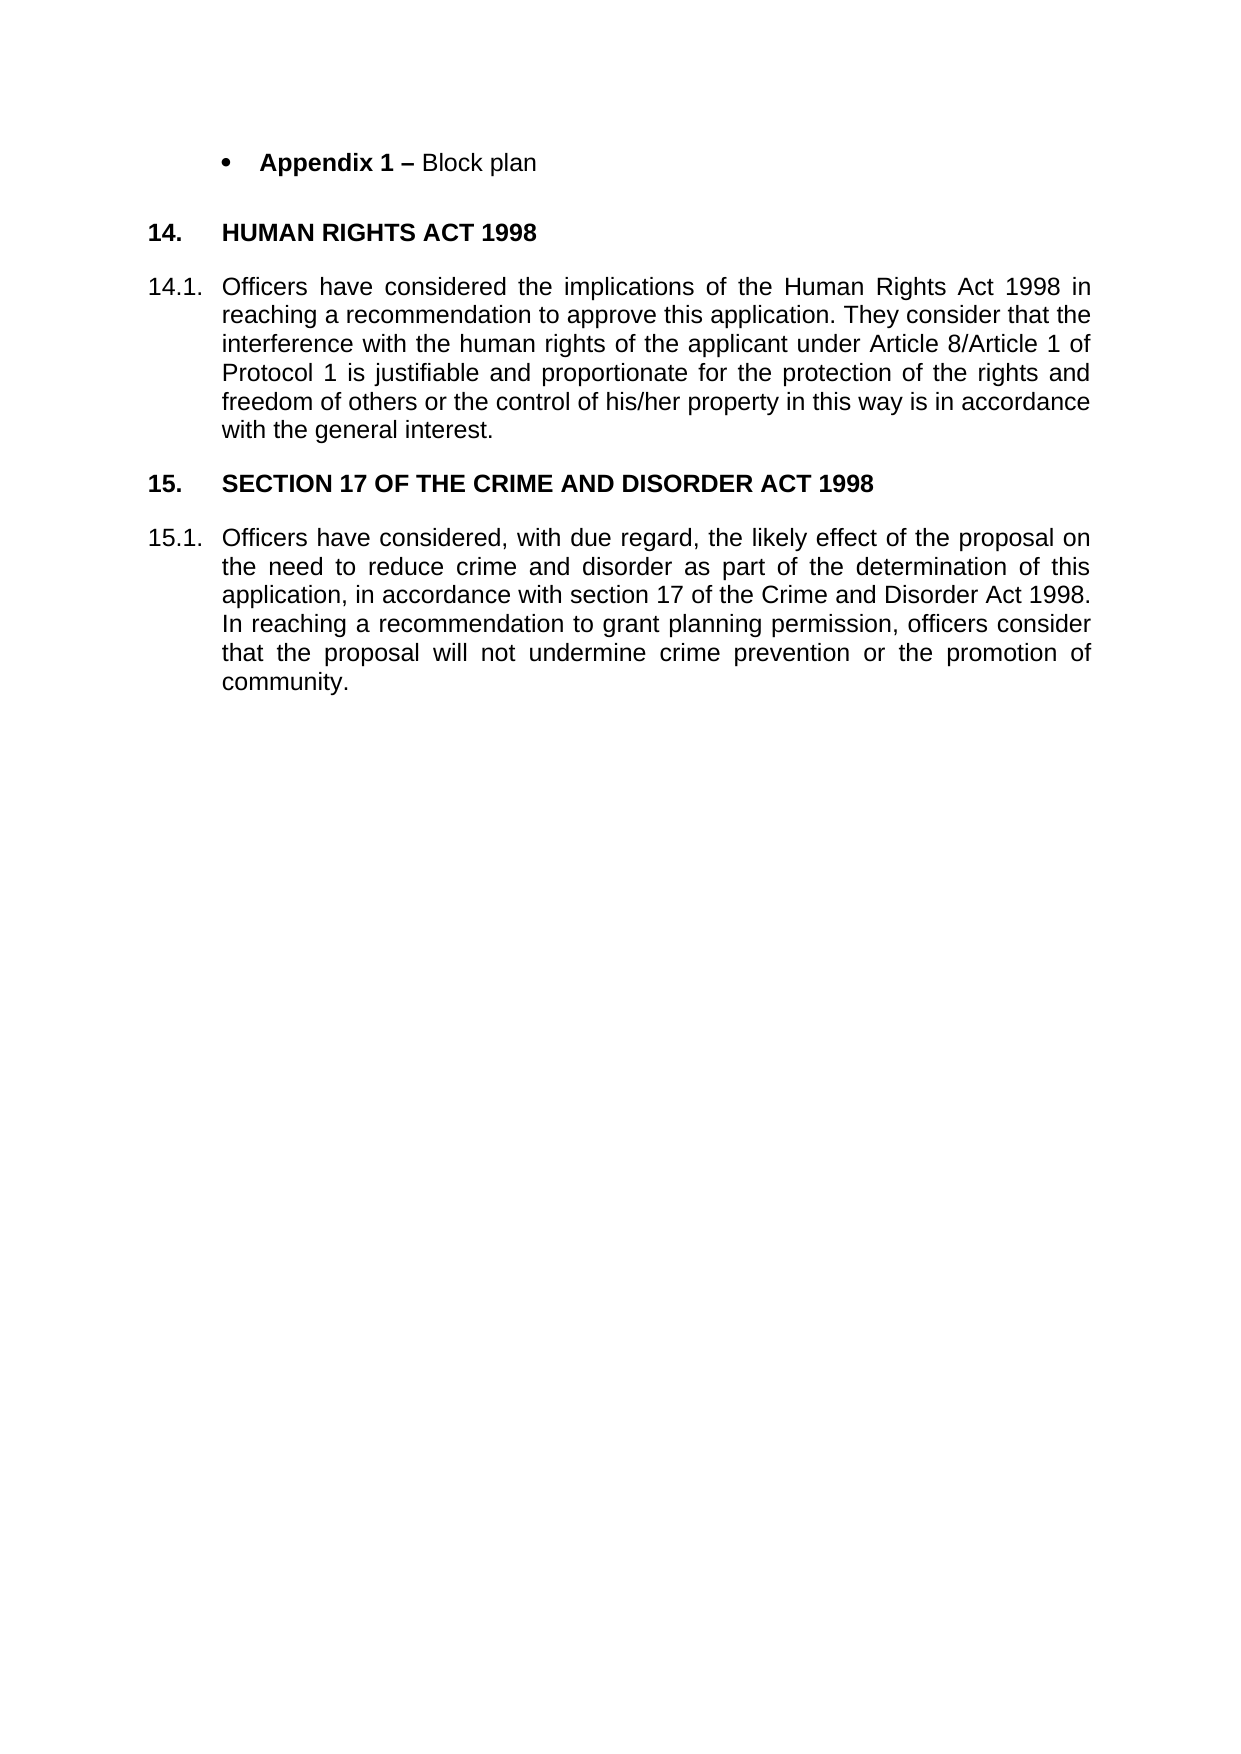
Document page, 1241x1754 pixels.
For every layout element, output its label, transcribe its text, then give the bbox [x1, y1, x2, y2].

subtitle SECTION 17 OF THE CRIME AND DISORDER ACT 1998 [148, 469, 1092, 498]
text Appendix 1 – Block plan [222, 148, 1092, 177]
text Officers have considered the implications of the Human Rights Act 1998 in reaching a recommendation to approve this application. They consider that the interference with the human rights of the applicant under Article 8/Article 1 of Protocol 1 is justifiable and proportionate for the protection of the rights and freedom of others or the control of his/her property in this way is in accordance with the general interest. [148, 272, 1092, 444]
text Officers have considered, with due regard, the likely effect of the proposal on the need to reduce crime and disorder as part of the determination of this application, in accordance with section 17 of the Crime and Disorder Act 1998. In reaching a recommendation to grant planning permission, officers consider that the proposal will not undermine crime prevention or the promotion of community. [148, 523, 1092, 695]
subtitle HUMAN RIGHTS ACT 1998 [148, 218, 1092, 247]
